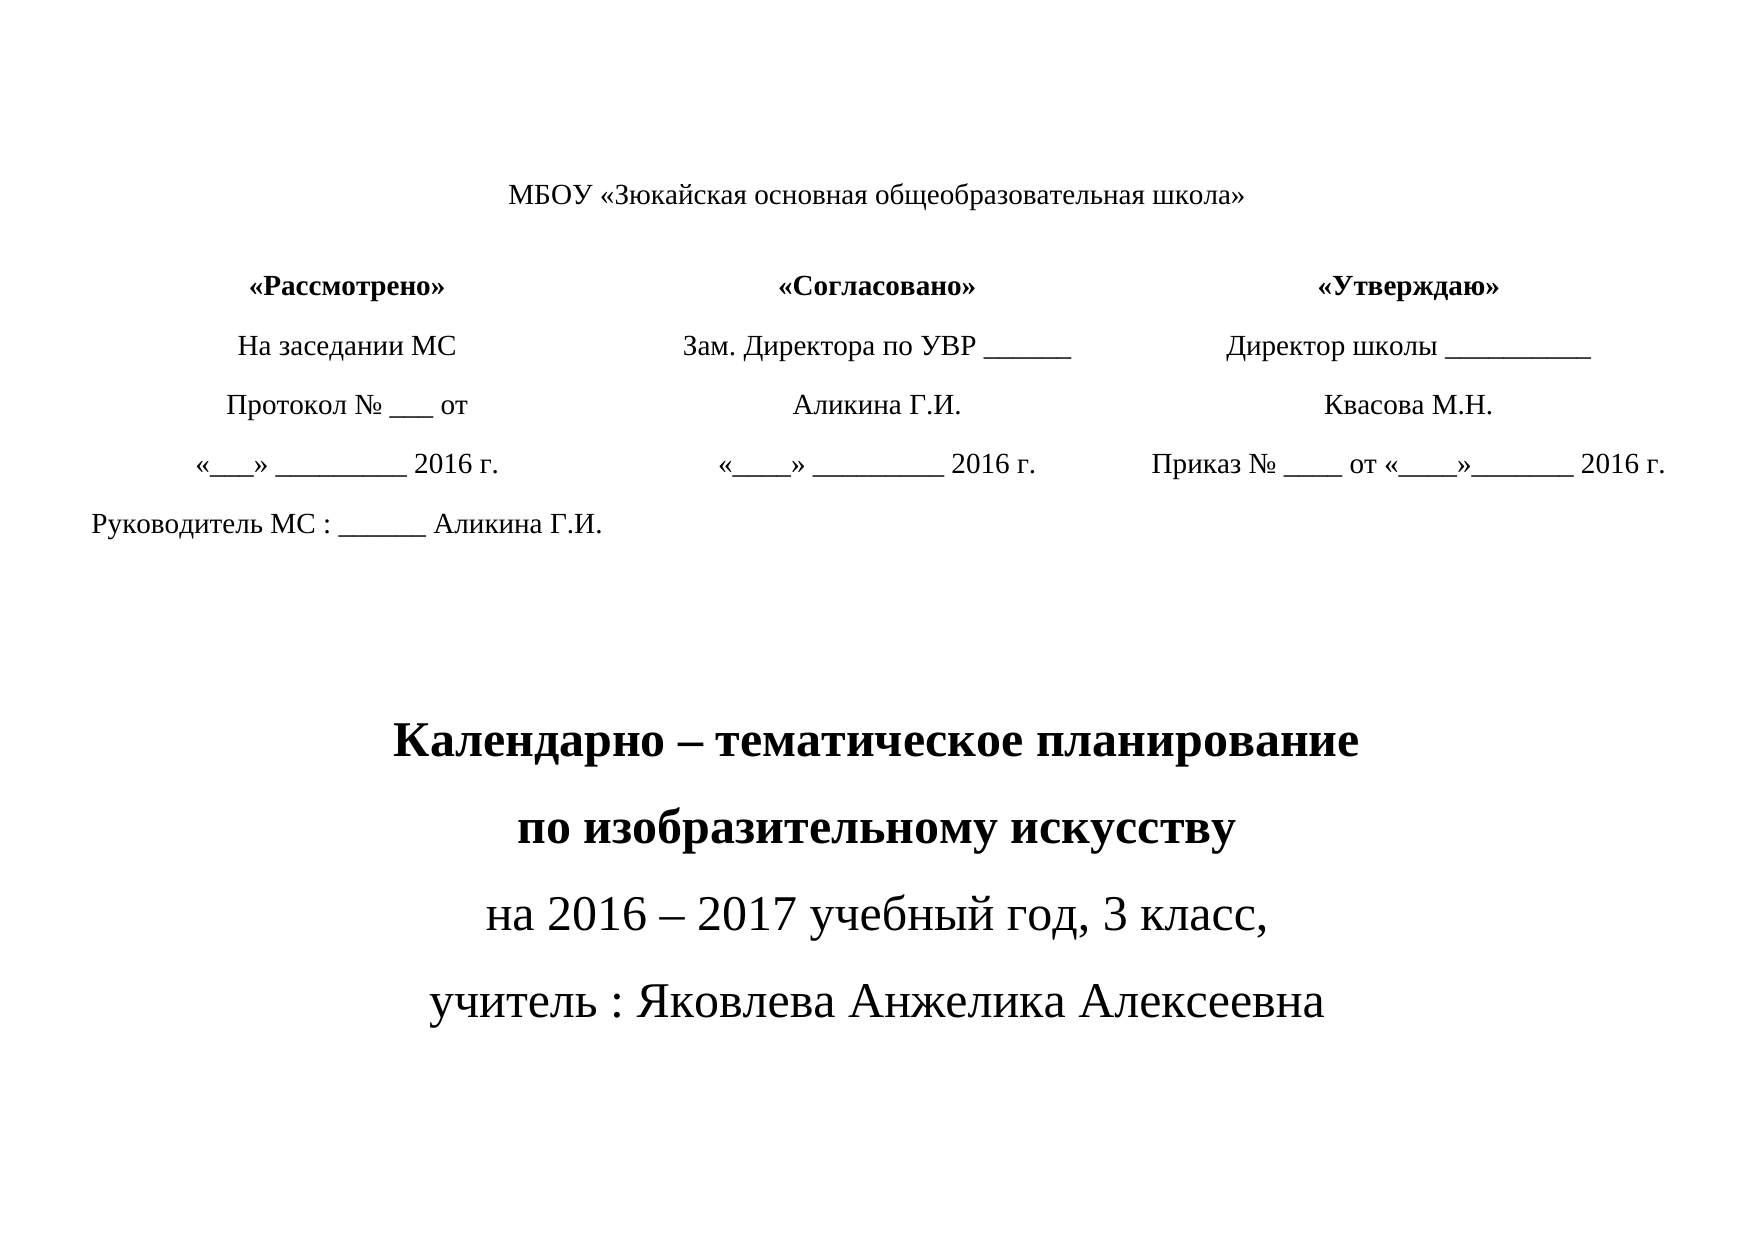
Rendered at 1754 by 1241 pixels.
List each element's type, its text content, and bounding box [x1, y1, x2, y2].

table_header «Утверждаю» Директор школы __________ Квасова М.Н. Приказ № ____ от «____»_______ 2016 г. [1134, 268, 1683, 564]
table_header «Рассмотрено» На заседании МС Протокол № ___ от «___» _________ 2016 г. Руководитель МС : ______ Аликина Г.И. [74, 268, 620, 564]
text на 2016 – 2017 учебный год, 3 класс, [118, 884, 1636, 941]
text по изобразительному искусству [118, 797, 1636, 854]
text Календарно – тематическое планирование [118, 710, 1636, 768]
table_header «Согласовано» Зам. Директора по УВР ______ Аликина Г.И. «____» _________ 2016 г. [620, 268, 1134, 564]
text МБОУ «Зюкайская основная общеобразовательная школа» [118, 177, 1636, 211]
text учитель : Яковлева Анжелика Алексеевна [118, 971, 1636, 1028]
